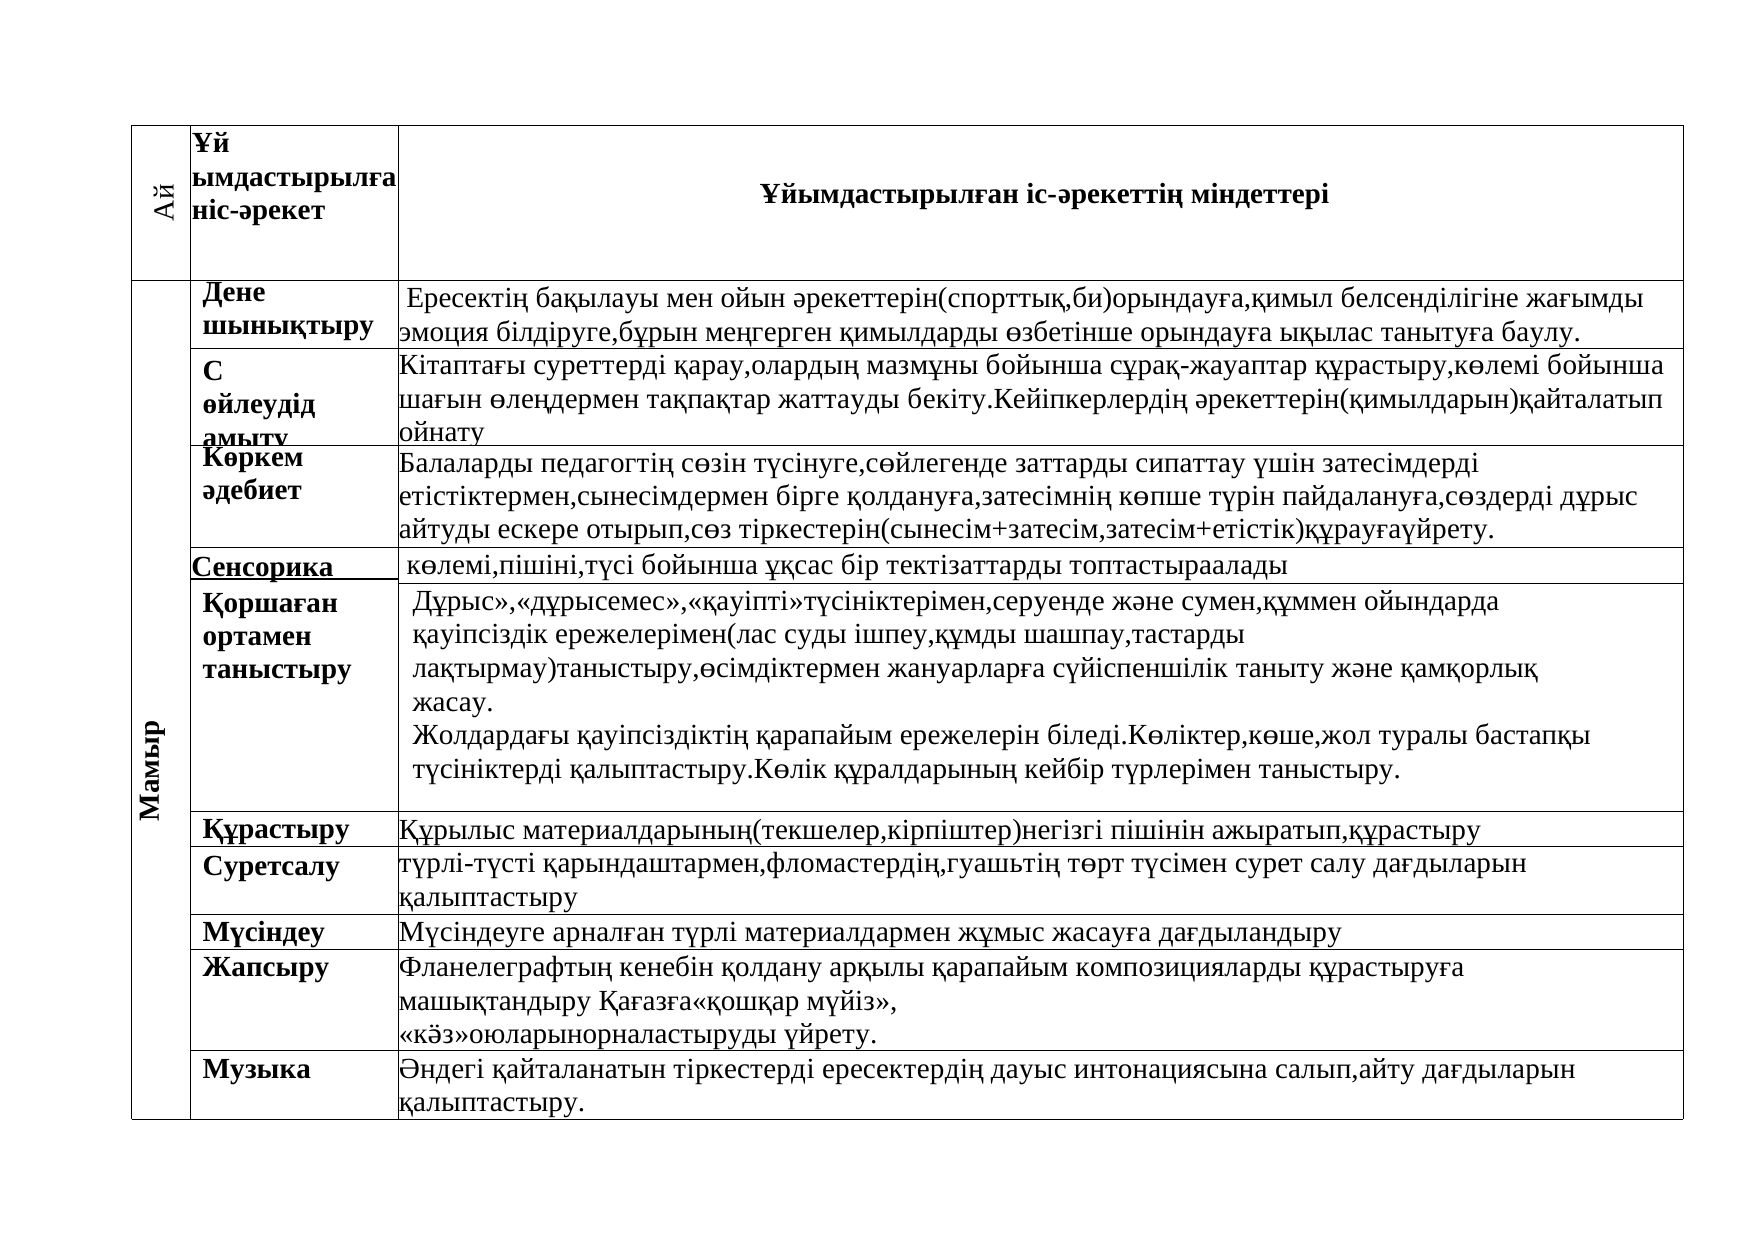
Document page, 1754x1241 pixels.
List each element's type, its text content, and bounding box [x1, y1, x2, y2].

table_cell Дене шынықтыру [191, 281, 398, 347]
table_cell Әндегі қайталанатын тіркестерді ересектердің дауыс интонациясына салып,айту дағдыларын қалыптастыру. [399, 1051, 1683, 1118]
table_cell Құрастыру [191, 812, 398, 846]
table_cell Балаларды педагогтің сөзін түсінуге,сөйлегенде заттарды сипаттау үшін затесімдерді етістіктермен,сынесімдермен бірге қолдануға,затесімнің көпше түрін пайдалануға,сөздерді дұрыс айтуды ескере отырып,сөз тіркестерін(сынесім+затесім,затесім+етістік)құрауғаүйрету. [399, 446, 1683, 547]
table_cell Фланелеграфтың кенебін қолдану арқылы қарапайым композицияларды құрастыруға машықтандыру Қағазға«қошқар мүйіз», «кӛз»оюларынорналастыруды үйрету. [399, 950, 1683, 1050]
table_cell Суретсалу [191, 847, 398, 914]
table_cell Мүсіндеуге арналған түрлі материалдармен жұмыс жасауға дағдыландыру [399, 915, 1683, 948]
table_header Ұйымдастырылғаніс-әрекет [191, 126, 398, 279]
table_header Ай [132, 126, 190, 279]
table_cell Кітаптағы суреттерді қарау,олардың мазмұны бойынша сұрақ-жауаптар құрастыру,көлемі бойынша шағын өлеңдермен тақпақтар жаттауды бекіту.Кейіпкерлердің әрекеттерін(қимылдарын)қайталатып ойнату [399, 349, 1683, 445]
table_cell Сенсорика Қоршаған ортамен таныстыру [191, 548, 398, 578]
table_cell Көркем әдебиет [191, 446, 398, 547]
table_cell Ересектің бақылауы мен ойын әрекеттерін(спорттық,би)орындауға,қимыл белсенділігіне жағымды эмоция білдіруге,бұрын меңгерген қимылдарды өзбетінше орындауға ықылас танытуға баулу. [399, 281, 1683, 347]
table_cell Музыка [191, 1051, 398, 1118]
table_cell көлемі,пішіні,түсі бойынша ұқсас бір тектізаттарды топтастыраалады [399, 548, 1683, 582]
table_cell Дұрыс»,«дұрысемес»,«қауіпті»түсініктерімен,серуенде және сумен,құммен ойындарда қауіпсіздік ережелерімен(лас суды ішпеу,құмды шашпау,тастарды лақтырмау)таныстыру,өсімдіктермен жануарларға сүйіспеншілік таныту және қамқорлық жасау. Жолдардағы қауіпсіздіктің қарапайым ережелерін біледі.Көліктер,көше,жол туралы бастапқы түсініктерді қалыптастыру.Көлік құралдарының кейбір түрлерімен таныстыру. [399, 584, 1683, 811]
table_header Ұйымдастырылған іс-әрекеттің міндеттері [399, 126, 1683, 279]
table_cell Сенсорика Қоршаған ортамен таныстыру [191, 580, 398, 811]
table_cell Мүсіндеу [191, 915, 398, 948]
table_cell түрлі-түсті қарындаштармен,фломастердің,гуашьтің төрт түсімен сурет салу дағдыларын қалыптастыру [399, 847, 1683, 914]
table_cell Құрылыс материалдарының(текшелер,кірпіштер)негізгі пішінін ажыратып,құрастыру [399, 812, 1683, 846]
table_cell Мамыр [132, 281, 190, 1118]
table_cell Сөйлеудідамыту [191, 349, 398, 445]
table_cell Жапсыру [191, 950, 398, 1050]
